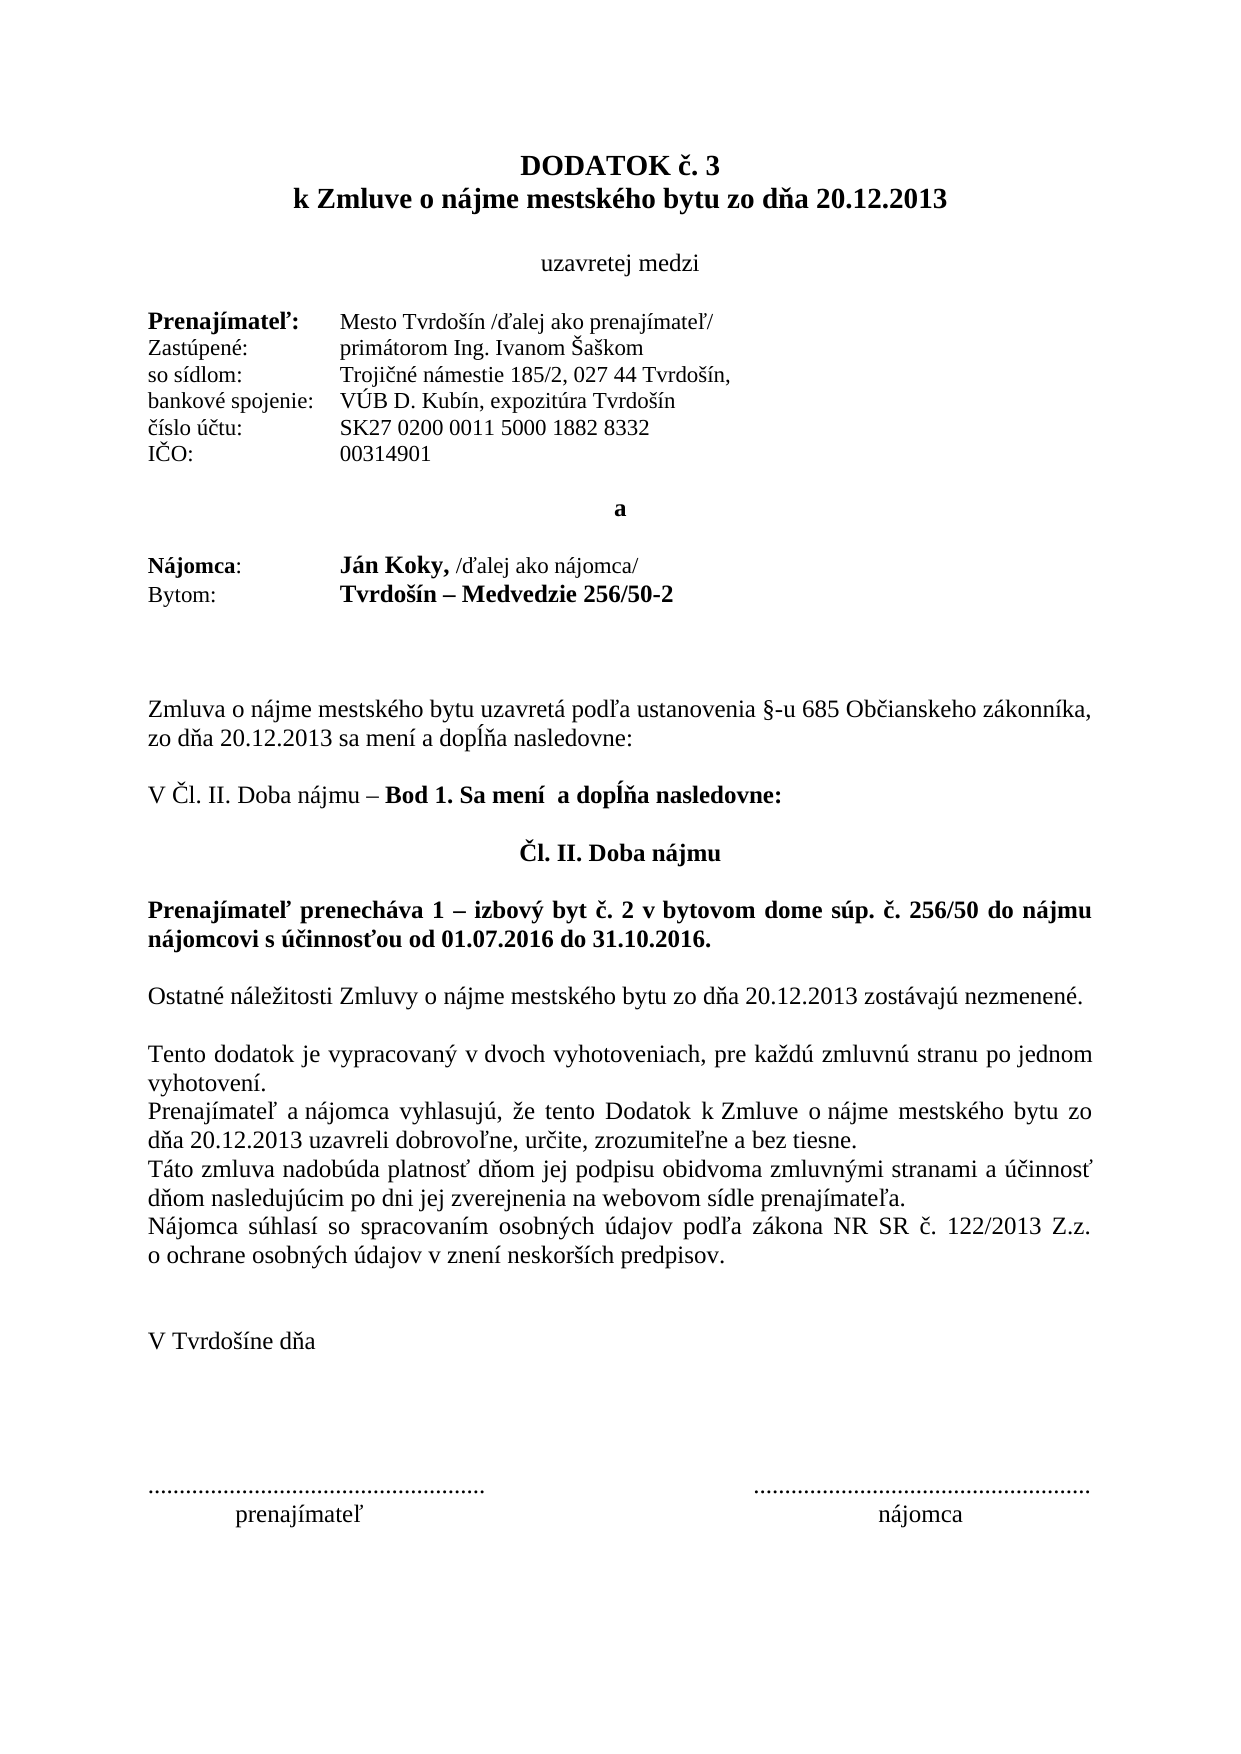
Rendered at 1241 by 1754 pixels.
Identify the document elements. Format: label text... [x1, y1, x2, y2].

text Prenajímateľ prenecháva 1 – izbový byt č. 2 v bytovom dome súp. č. 256/50 do nájmu nájomcovi s účinnosťou od 01.07.2016 do 31.10.2016. [148, 895, 1093, 953]
text Čl. II. Doba nájmu [148, 838, 1093, 866]
text Zmluva o nájme mestského bytu uzavretá podľa ustanovenia §-u 685 Občianskeho zákonníka, zo dňa 20.12.2013 sa mení a dopĺňa nasledovne: [148, 694, 1093, 751]
text Prenajímateľ: Mesto Tvrdošín /ďalej ako prenajímateľ/ [148, 306, 1093, 334]
text ...................................................... ...................................................... [148, 1470, 1093, 1499]
text uzavretej medzi [148, 248, 1093, 277]
text V Tvrdošíne dňa [148, 1326, 1093, 1355]
text so sídlom: Trojičné námestie 185/2, 027 44 Tvrdošín, [148, 361, 1093, 387]
text Tento dodatok je vypracovaný v dvoch vyhotoveniach, pre každú zmluvnú stranu po jednom vyhotovení. [148, 1039, 1093, 1096]
text Ostatné náležitosti Zmluvy o nájme mestského bytu zo dňa 20.12.2013 zostávajú nezmenené. [148, 981, 1093, 1010]
text Zastúpené: primátorom Ing. Ivanom Šaškom [148, 334, 1093, 361]
text bankové spojenie: VÚB D. Kubín, expozitúra Tvrdošín [148, 387, 1093, 413]
text DODATOK č. 3 [148, 148, 1093, 181]
text prenajímateľ nájomca [148, 1499, 1093, 1528]
text V Čl. II. Doba nájmu – Bod 1. Sa mení a dopĺňa nasledovne: [148, 780, 1093, 809]
text Nájomca: Ján Koky, /ďalej ako nájomca/ [148, 550, 1093, 579]
text Nájomca súhlasí so spracovaním osobných údajov podľa zákona NR SR č. 122/2013 Z.z. o ochrane osobných údajov v znení neskorších predpisov. [148, 1211, 1093, 1269]
text číslo účtu: SK27 0200 0011 5000 1882 8332 [148, 413, 1093, 440]
text k Zmluve o nájme mestského bytu zo dňa 20.12.2013 [148, 181, 1093, 215]
text a [148, 493, 1093, 521]
text IČO: 00314901 [148, 440, 1093, 466]
text Prenajímateľ a nájomca vyhlasujú, že tento Dodatok k Zmluve o nájme mestského bytu zo dňa 20.12.2013 uzavreli dobrovoľne, určite, zrozumiteľne a bez tiesne. [148, 1096, 1093, 1154]
text Bytom: Tvrdošín – Medvedzie 256/50-2 [148, 579, 1093, 608]
text Táto zmluva nadobúda platnosť dňom jej podpisu obidvoma zmluvnými stranami a účinnosť dňom nasledujúcim po dni jej zverejnenia na webovom sídle prenajímateľa. [148, 1154, 1093, 1211]
